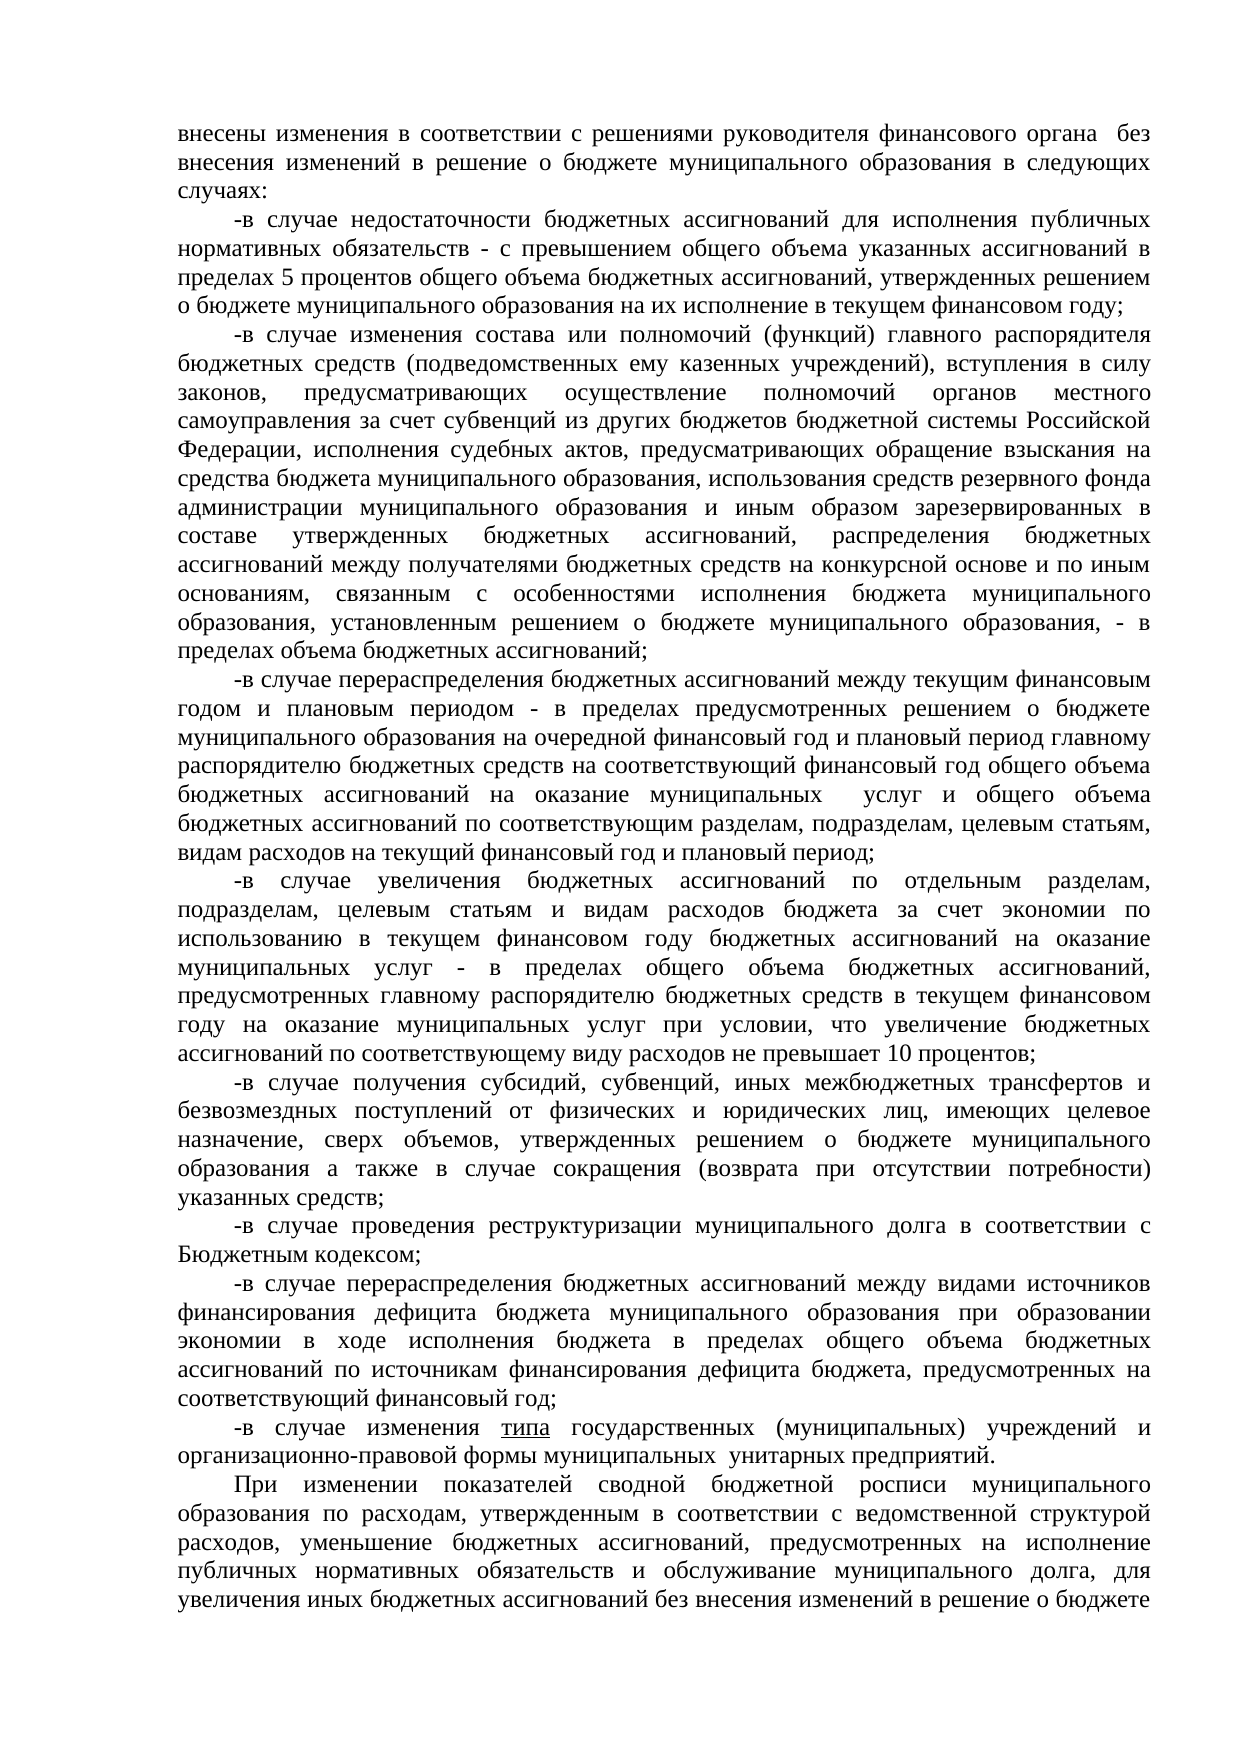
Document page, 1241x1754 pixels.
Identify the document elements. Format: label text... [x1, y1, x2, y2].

text -в случае перераспределения бюджетных ассигнований между текущим финансовым годом и плановым периодом - в пределах предусмотренных решением о бюджете муниципального образования на очередной финансовый год и плановый период главному распорядителю бюджетных средств на соответствующий финансовый год общего объема бюджетных ассигнований на оказание муниципальных услуг и общего объема бюджетных ассигнований по соответствующим разделам, подразделам, целевым статьям, видам расходов на текущий финансовый год и плановый период; [177, 664, 1152, 866]
text -в случае изменения типа государственных (муниципальных) учреждений и организационно-правовой формы муниципальных унитарных предприятий. [177, 1412, 1152, 1469]
text -в случае недостаточности бюджетных ассигнований для исполнения публичных нормативных обязательств - с превышением общего объема указанных ассигнований в пределах 5 процентов общего объема бюджетных ассигнований, утвержденных решением о бюджете муниципального образования на их исполнение в текущем финансовом году; [177, 204, 1152, 319]
text -в случае проведения реструктуризации муниципального долга в соответствии с Бюджетным кодексом; [177, 1211, 1152, 1268]
text -в случае перераспределения бюджетных ассигнований между видами источников финансирования дефицита бюджета муниципального образования при образовании экономии в ходе исполнения бюджета в пределах общего объема бюджетных ассигнований по источникам финансирования дефицита бюджета, предусмотренных на соответствующий финансовый год; [177, 1268, 1152, 1412]
text -в случае изменения состава или полномочий (функций) главного распорядителя бюджетных средств (подведомственных ему казенных учреждений), вступления в силу законов, предусматривающих осуществление полномочий органов местного самоуправления за счет субвенций из других бюджетов бюджетной системы Российской Федерации, исполнения судебных актов, предусматривающих обращение взыскания на средства бюджета муниципального образования, использования средств резервного фонда администрации муниципального образования и иным образом зарезервированных в составе утвержденных бюджетных ассигнований, распределения бюджетных ассигнований между получателями бюджетных средств на конкурсной основе и по иным основаниям, связанным с особенностями исполнения бюджета муниципального образования, установленным решением о бюджете муниципального образования, - в пределах объема бюджетных ассигнований; [177, 319, 1152, 664]
text -в случае получения субсидий, субвенций, иных межбюджетных трансфертов и безвозмездных поступлений от физических и юридических лиц, имеющих целевое назначение, сверх объемов, утвержденных решением о бюджете муниципального образования а также в случае сокращения (возврата при отсутствии потребности) указанных средств; [177, 1067, 1152, 1211]
text -в случае увеличения бюджетных ассигнований по отдельным разделам, подразделам, целевым статьям и видам расходов бюджета за счет экономии по использованию в текущем финансовом году бюджетных ассигнований на оказание муниципальных услуг - в пределах общего объема бюджетных ассигнований, предусмотренных главному распорядителю бюджетных средств в текущем финансовом году на оказание муниципальных услуг при условии, что увеличение бюджетных ассигнований по соответствующему виду расходов не превышает 10 процентов; [177, 866, 1152, 1067]
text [177, 1469, 1152, 1613]
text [177, 118, 1152, 204]
